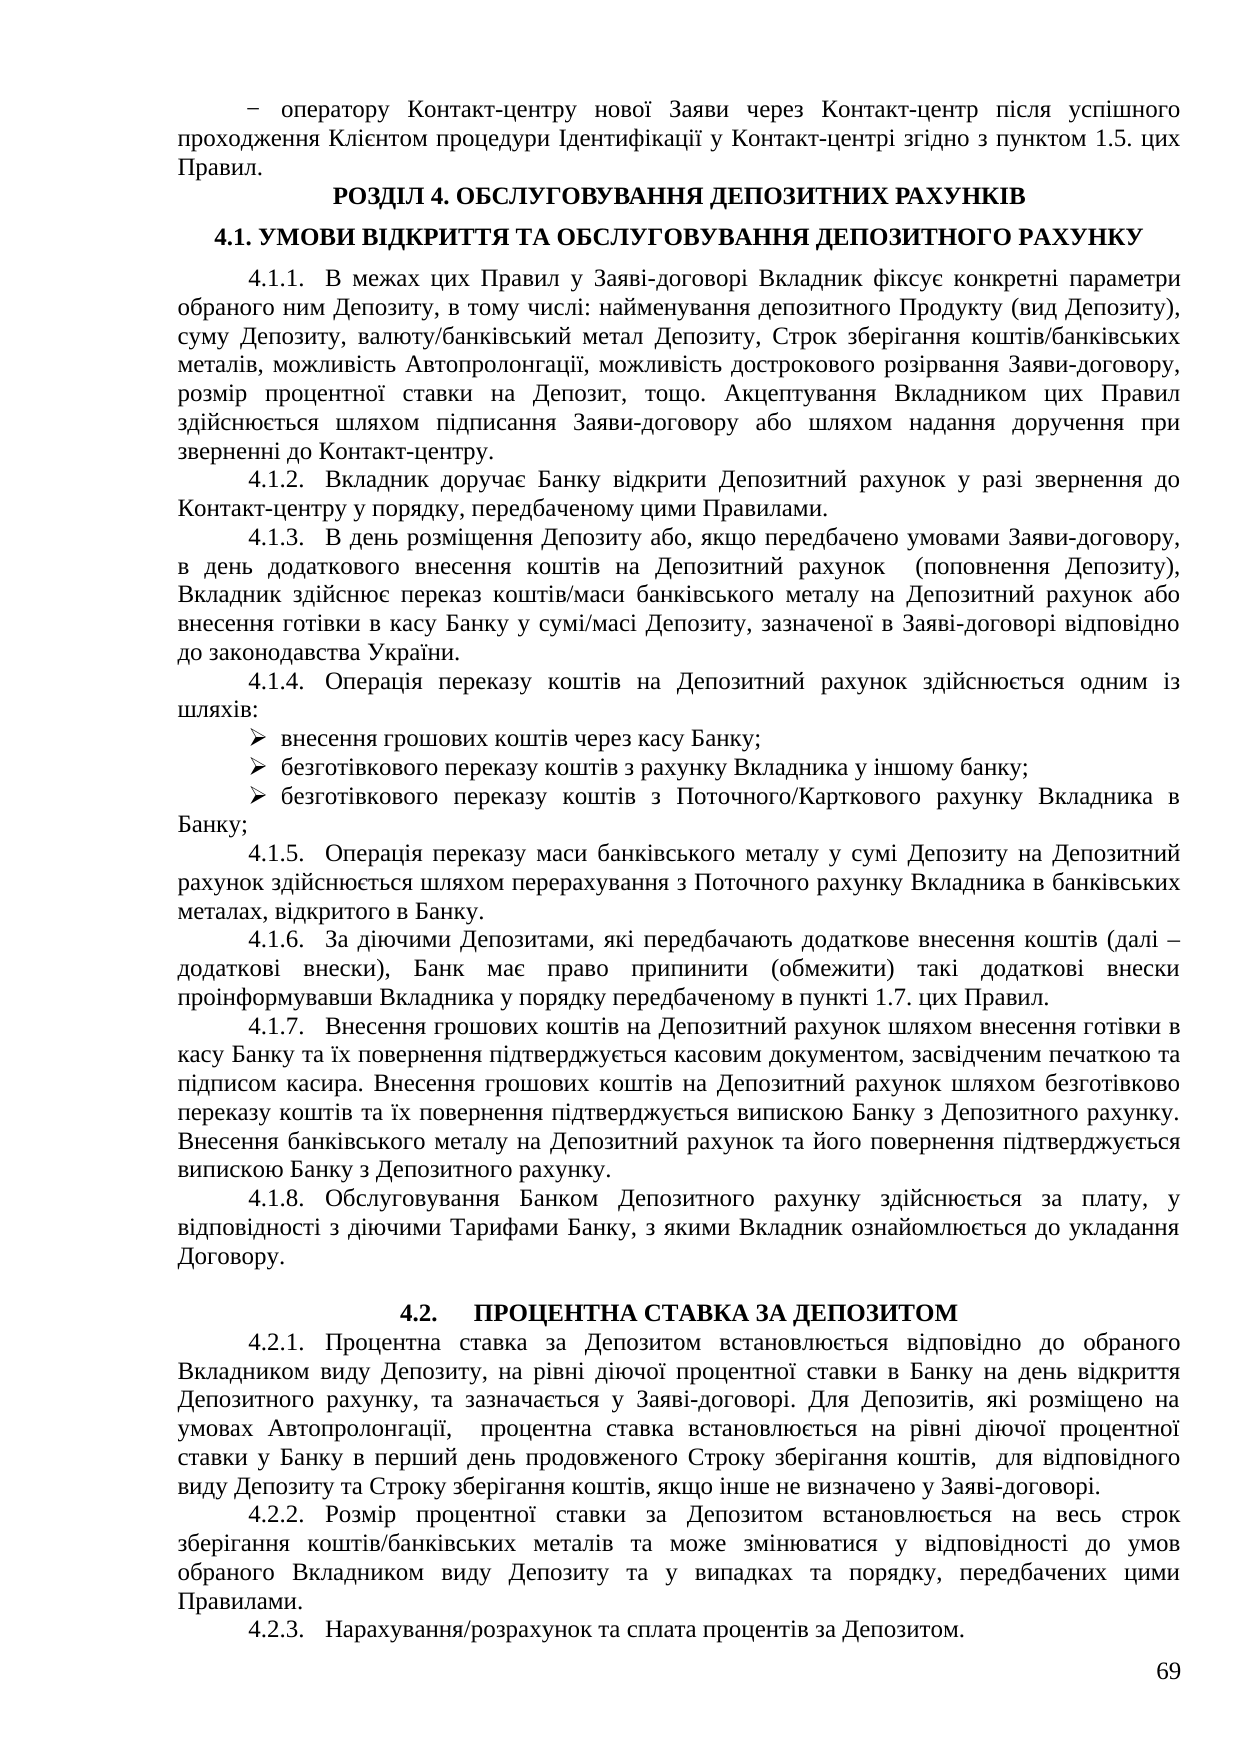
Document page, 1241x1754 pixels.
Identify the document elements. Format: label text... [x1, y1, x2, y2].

list Розмір процентної ставки за Депозитом встановлюється на весь строк зберігання коштів/банківських металів та може змінюватися у відповідності до умов обраного Вкладником виду Депозиту та у випадках та порядку, передбачених цими Правилами. [177, 1499, 1181, 1614]
subtitle РОЗДІЛ 4. ОБСЛУГОВУВАННЯ ДЕПОЗИТНИХ РАХУНКІВ [177, 181, 1181, 209]
list внесення грошових коштів через касу Банку; [177, 723, 1181, 752]
list безготівкового переказу коштів з Поточного/Карткового рахунку Вкладника в Банку; [177, 781, 1181, 838]
list оператору Контакт-центру нової Заяви через Контакт-центр після успішного проходження Клієнтом процедури Ідентифікації у Контакт-центрі згідно з пунктом 1.5. цих Правил. [177, 94, 1181, 181]
list Операція переказу коштів на Депозитний рахунок здійснюється одним із шляхів: [177, 666, 1181, 723]
list Процентна ставка за Депозитом встановлюється відповідно до обраного Вкладником виду Депозиту, на рівні діючої процентної ставки в Банку на день відкриття Депозитного рахунку, та зазначається у Заяві-договорі. Для Депозитів, які розміщено на умовах Автопролонгації, процентна ставка встановлюється на рівні діючої процентної ставки у Банку в перший день продовженого Строку зберігання коштів, для відповідного виду Депозиту та Строку зберігання коштів, якщо інше не визначено у Заяві-договорі. [177, 1327, 1181, 1499]
list Внесення грошових коштів на Депозитний рахунок шляхом внесення готівки в касу Банку та їх повернення підтверджується касовим документом, засвідченим печаткою та підписом касира. Внесення грошових коштів на Депозитний рахунок шляхом безготівково переказу коштів та їх повернення підтверджується випискою Банку з Депозитного рахунку. Внесення банківського металу на Депозитний рахунок та його повернення підтверджується випискою Банку з Депозитного рахунку. [177, 1011, 1181, 1183]
list За діючими Депозитами, які передбачають додаткове внесення коштів (далі – додаткові внески), Банк має право припинити (обмежити) такі додаткові внески проінформувавши Вкладника у порядку передбаченому в пункті 1.7. цих Правил. [177, 924, 1181, 1011]
list безготівкового переказу коштів з рахунку Вкладника у іншому банку; [177, 752, 1181, 781]
list Обслуговування Банком Депозитного рахунку здійснюється за плату, у відповідності з діючими Тарифами Банку, з якими Вкладник ознайомлюється до укладання Договору. [177, 1183, 1181, 1269]
list Нарахування/розрахунок та сплата процентів за Депозитом. [177, 1614, 1181, 1643]
list Вкладник доручає Банку відкрити Депозитний рахунок у разі звернення до Контакт-центру у порядку, передбаченому цими Правилами. [177, 464, 1181, 522]
list В день розміщення Депозиту або, якщо передбачено умовами Заяви-договору, в день додаткового внесення коштів на Депозитний рахунок (поповнення Депозиту), Вкладник здійснює переказ коштів/маси банківського металу на Депозитний рахунок або внесення готівки в касу Банку у сумі/масі Депозиту, зазначеної в Заяві-договорі відповідно до законодавства України. [177, 522, 1181, 666]
list В межах цих Правил у Заяві-договорі Вкладник фіксує конкретні параметри обраного ним Депозиту, в тому числі: найменування депозитного Продукту (вид Депозиту), суму Депозиту, валюту/банківський метал Депозиту, Строк зберігання коштів/банківських металів, можливість Автопролонгації, можливість дострокового розірвання Заяви-договору, розмір процентної ставки на Депозит, тощо. Акцептування Вкладником цих Правил здійснюється шляхом підписання Заяви-договору або шляхом надання доручення при зверненні до Контакт-центру. [177, 263, 1181, 464]
subtitle 4.1. УМОВИ ВІДКРИТТЯ ТА ОБСЛУГОВУВАННЯ ДЕПОЗИТНОГО РАХУНКУ [177, 222, 1181, 251]
list Операція переказу маси банківського металу у сумі Депозиту на Депозитний рахунок здійснюється шляхом перерахування з Поточного рахунку Вкладника в банківських металах, відкритого в Банку. [177, 838, 1181, 924]
subtitle ПРОЦЕНТНА СТАВКА ЗА ДЕПОЗИТОМ [177, 1298, 1181, 1327]
